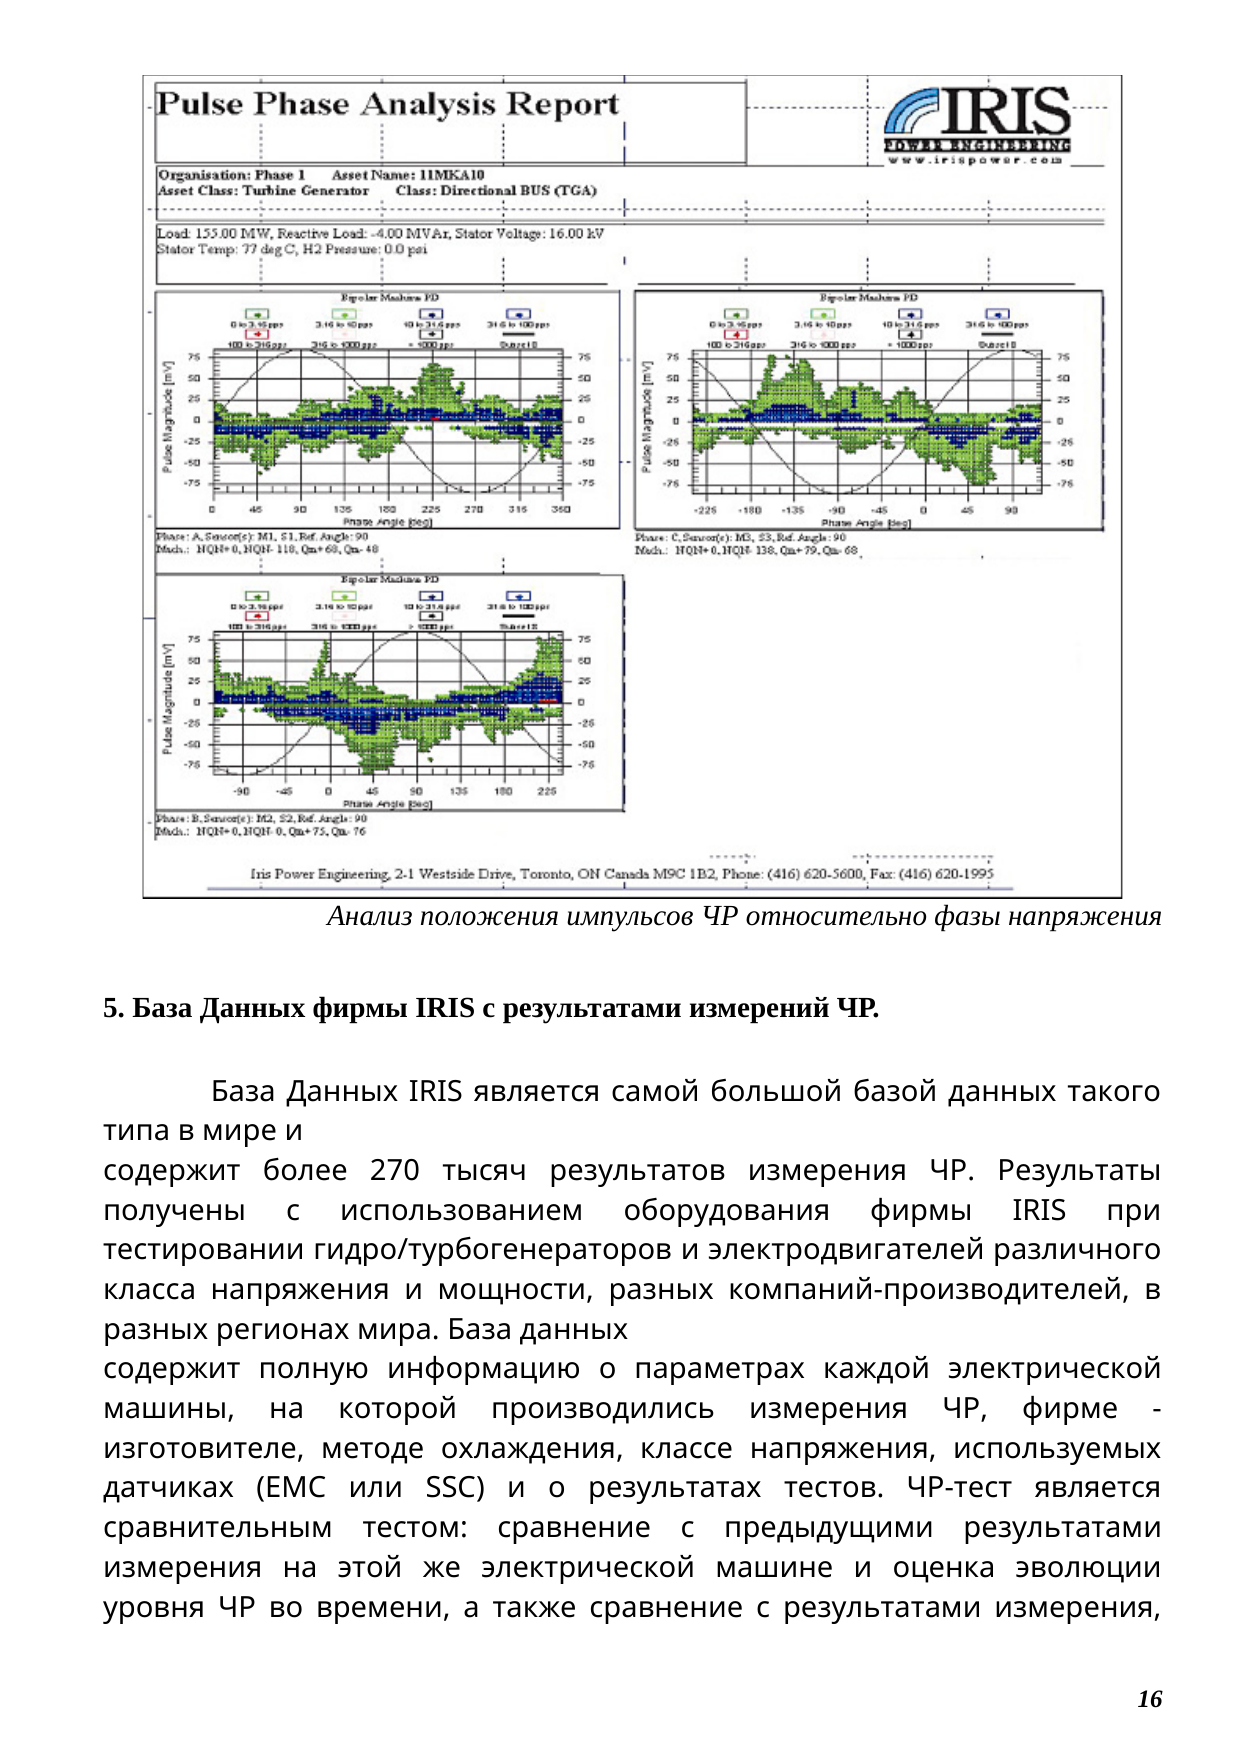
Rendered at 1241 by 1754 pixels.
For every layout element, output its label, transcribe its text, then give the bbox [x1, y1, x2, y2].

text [103, 1348, 1162, 1626]
text Анализ положения импульсов ЧР относительно фазы напряжения [103, 898, 1162, 932]
text База Данных IRIS является самой большой базой данных такого типа в мире и [103, 1070, 1162, 1149]
picture [142, 75, 1123, 899]
subtitle 5. База Данных фирмы IRIS с результатами измерений ЧР. [103, 990, 1162, 1024]
text содержит более 270 тысяч результатов измерения ЧР. Результаты получены с использованием оборудования фирмы IRIS при тестировании гидро/турбогенераторов и электродвигателей различного класса напряжения и мощности, разных компаний-производителей, в разных регионах мира. База данных [103, 1149, 1162, 1348]
